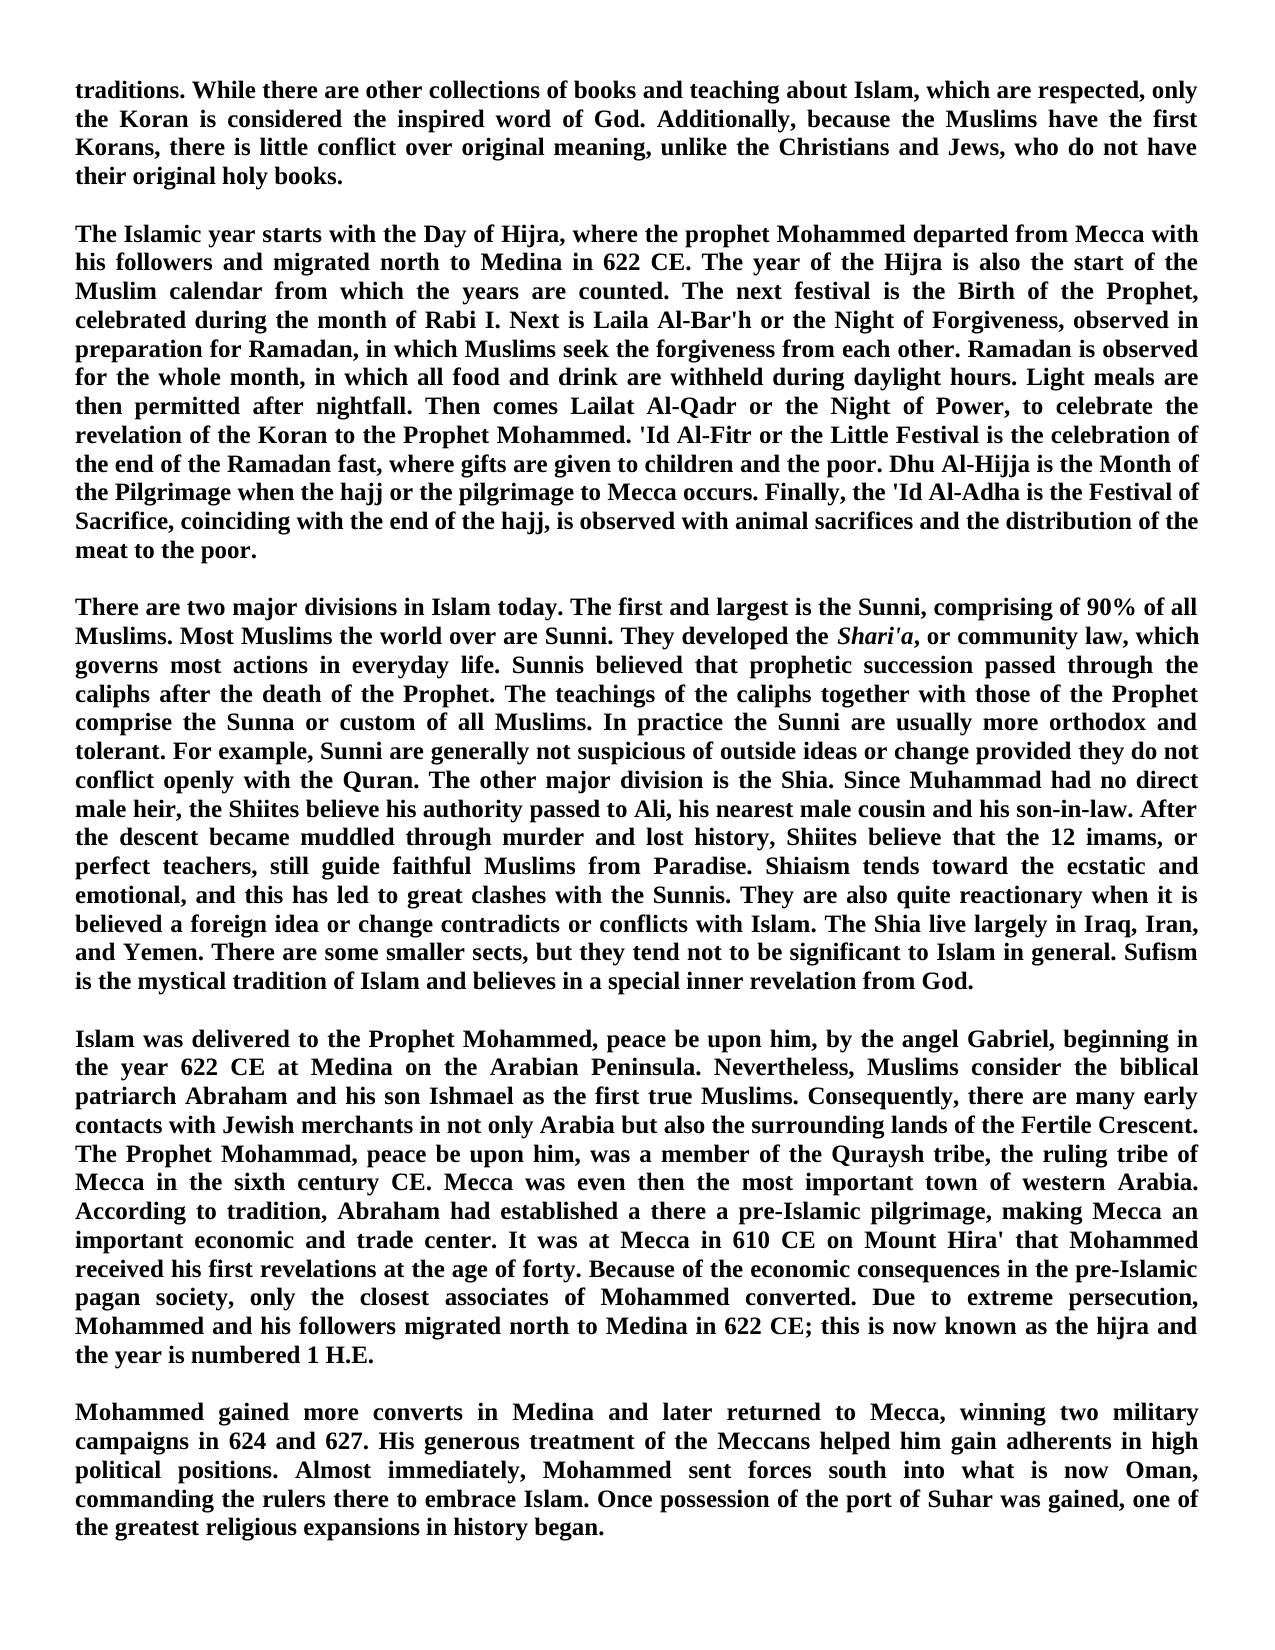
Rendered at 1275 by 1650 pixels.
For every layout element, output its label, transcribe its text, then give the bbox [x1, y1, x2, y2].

text There are two major divisions in Islam today. The first and largest is the Sunni, comprising of 90% of all Muslims. Most Muslims the world over are Sunni. They developed the Shari'a, or community law, which governs most actions in everyday life. Sunnis believed that prophetic succession passed through the caliphs after the death of the Prophet. The teachings of the caliphs together with those of the Prophet comprise the Sunna or custom of all Muslims. In practice the Sunni are usually more orthodox and tolerant. For example, Sunni are generally not suspicious of outside ideas or change provided they do not conflict openly with the Quran. The other major division is the Shia. Since Muhammad had no direct male heir, the Shiites believe his authority passed to Ali, his nearest male cousin and his son-in-law. After the descent became muddled through murder and lost history, Shiites believe that the 12 imams, or perfect teachers, still guide faithful Muslims from . Shiaism tends toward the ecstatic and emotional, and this has led to great clashes with the Sunnis. They are also quite reactionary when it is believed a foreign idea or change contradicts or conflicts with Islam. The Shia live largely in , , and . There are some smaller sects, but they tend not to be significant to Islam in general. Sufism is the mystical tradition of Islam and believes in a special inner revelation from God. [75, 592, 1200, 995]
text Islam was delivered to the Prophet Mohammed, peace be upon him, by the angel Gabriel, beginning in the year 622 CE at Medina on the Arabian Peninsula. Nevertheless, Muslims consider the biblical patriarch Abraham and his son Ishmael as the first true Muslims. Consequently, there are many early contacts with Jewish merchants in not only Arabia but also the surrounding lands of the . The Prophet Mohammad, peace be upon him, was a member of the Quraysh tribe, the ruling tribe of in the sixth century CE. was even then the most important town of western . According to tradition, Abraham had established a there a pre-Islamic pilgrimage, making an important economic and trade center. It was at in 610 CE on ' that Mohammed received his first revelations at the age of forty. Because of the economic consequences in the pre-Islamic pagan society, only the closest associates of Mohammed converted. Due to extreme persecution, Mohammed and his followers migrated north to Medina in 622 CE; this is now known as the hijra and the year is numbered 1 H.E. [75, 1024, 1200, 1369]
text The Islamic year starts with the Day of Hijra, where the prophet Mohammed departed from with his followers and migrated north to in 622 CE. The year of the Hijra is also the start of the Muslim calendar from which the years are counted. The next festival is the Birth of the Prophet, celebrated during the month of Rabi I. Next is Laila Al-Bar'h or the Night of Forgiveness, observed in preparation for Ramadan, in which Muslims seek the forgiveness from each other. Ramadan is observed for the whole month, in which all food and drink are withheld during daylight hours. Light meals are then permitted after nightfall. Then comes Lailat Al-Qadr or the Night of Power, to celebrate the revelation of the Koran to the Prophet Mohammed. 'Id Al-Fitr or the Little Festival is the celebration of the end of the Ramadan fast, where gifts are given to children and the poor. Dhu Al-Hijja is the Month of the Pilgrimage when the hajj or the pilgrimage to occurs. Finally, the 'Id Al-Adha is the Festival of Sacrifice, coinciding with the end of the hajj, is observed with animal sacrifices and the distribution of the meat to the poor. [75, 219, 1200, 564]
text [75, 75, 1200, 190]
text Mohammed gained more converts in Medina and later returned to Mecca, winning two military campaigns in 624 and 627. His generous treatment of the Meccans helped him gain adherents in high political positions. Almost immediately, Mohammed sent forces south into what is now , commanding the rulers there to embrace Islam. Once possession of the was gained, one of the greatest religious expansions in history began. [75, 1397, 1200, 1541]
